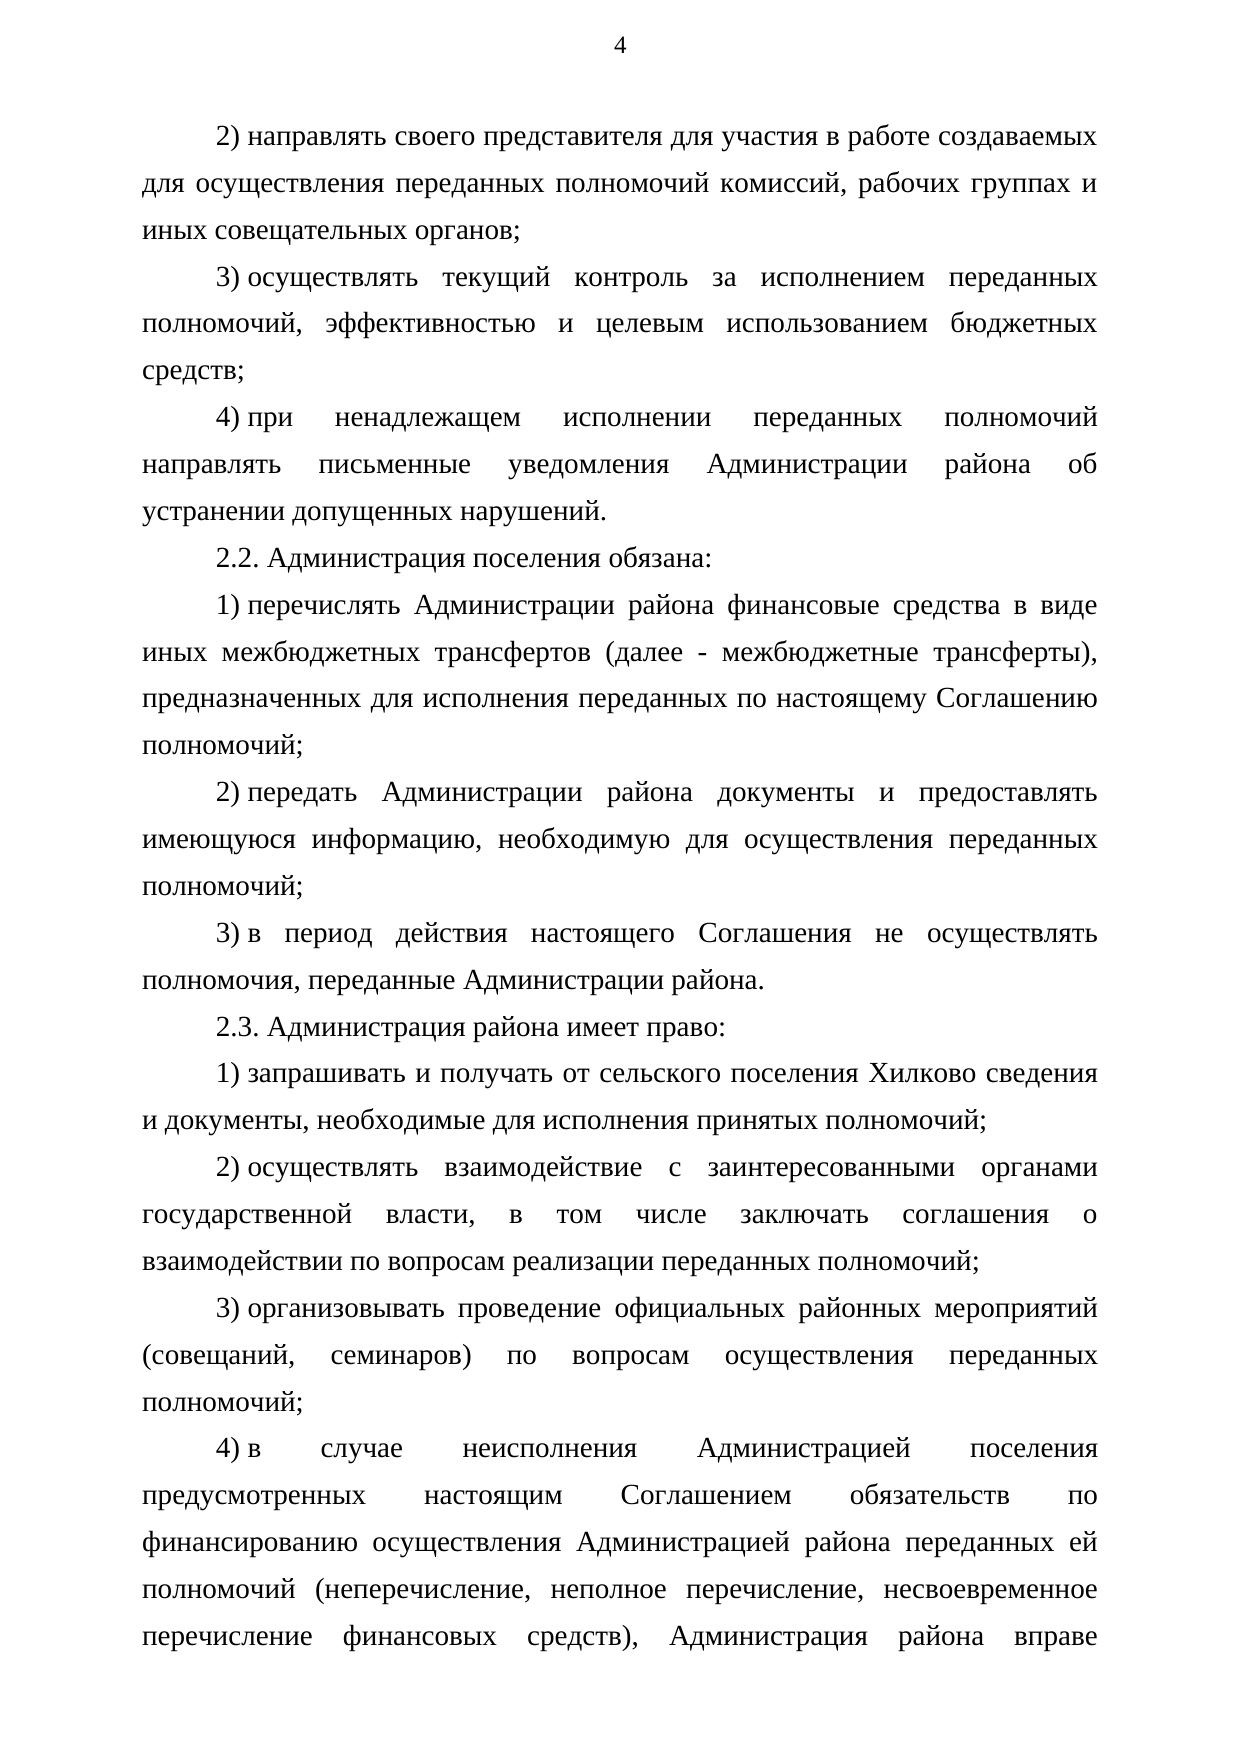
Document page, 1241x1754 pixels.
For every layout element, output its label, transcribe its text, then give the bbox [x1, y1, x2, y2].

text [142, 1431, 1098, 1652]
text 2) направлять своего представителя для участия в работе создаваемых для осуществления переданных полномочий комиссий, рабочих группах и иных совещательных органов; [142, 118, 1098, 245]
text 2) передать Администрации района документы и предоставлять имеющуюся информацию, необходимую для осуществления переданных полномочий; [142, 774, 1098, 902]
text 3) в период действия настоящего Соглашения не осуществлять полномочия, переданные Администрации района. [142, 915, 1098, 995]
text 2) осуществлять взаимодействие с заинтересованными органами государственной власти, в том числе заключать соглашения о взаимодействии по вопросам реализации переданных полномочий; [142, 1149, 1098, 1277]
text 2.2. Администрация поселения обязана: [142, 540, 1098, 573]
text 4) при ненадлежащем исполнении переданных полномочий направлять письменные уведомления Администрации района об устранении допущенных нарушений. [142, 399, 1098, 527]
text 1) перечислять Администрации района финансовые средства в виде иных межбюджетных трансфертов (далее - межбюджетные трансферты), предназначенных для исполнения переданных по настоящему Соглашению полномочий; [142, 587, 1098, 761]
text 3) организовывать проведение официальных районных мероприятий (совещаний, семинаров) по вопросам осуществления переданных полномочий; [142, 1290, 1098, 1417]
text 3) осуществлять текущий контроль за исполнением переданных полномочий, эффективностью и целевым использованием бюджетных средств; [142, 259, 1098, 386]
text 1) запрашивать и получать от сельского поселения Хилково сведения и документы, необходимые для исполнения принятых полномочий; [142, 1056, 1098, 1136]
text 2.3. Администрация района имеет право: [142, 1009, 1098, 1042]
